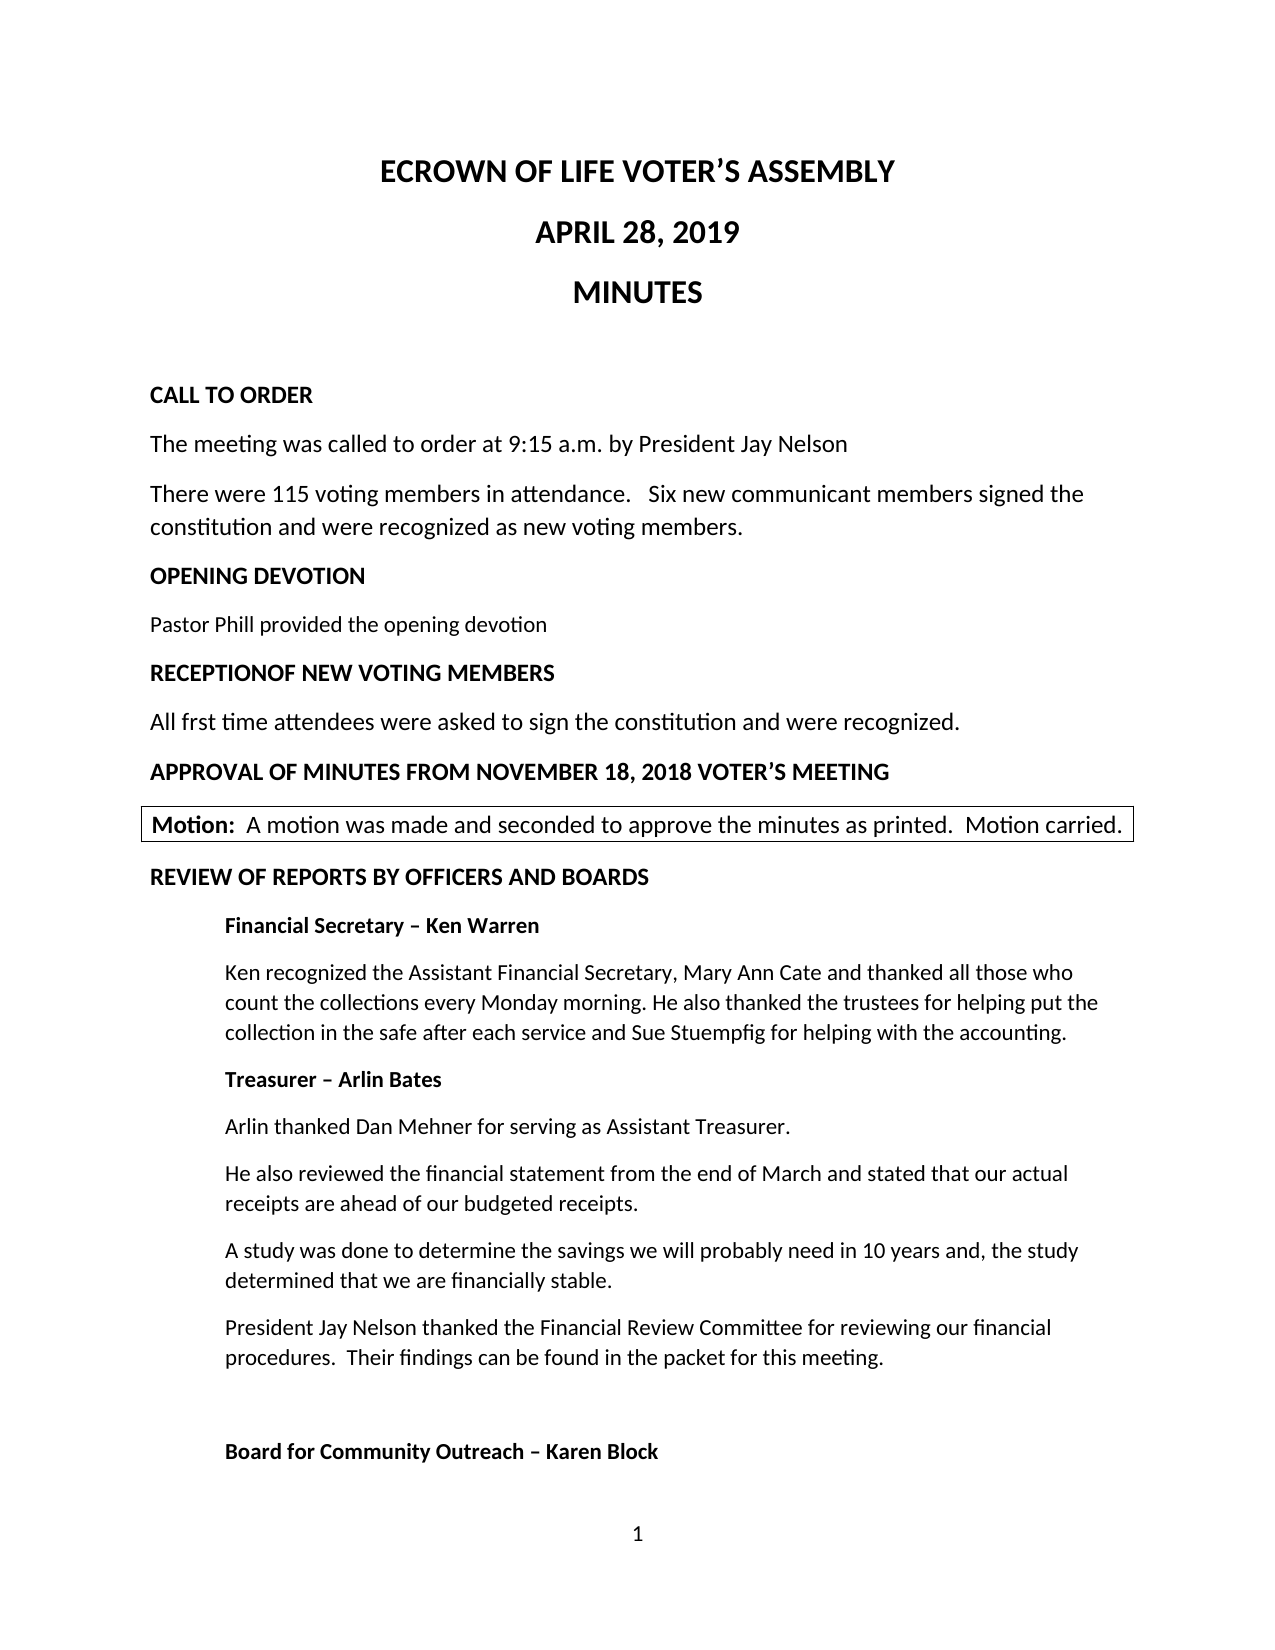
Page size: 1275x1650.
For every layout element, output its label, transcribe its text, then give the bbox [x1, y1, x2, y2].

text There were 115 voting members in attendance. Six new communicant members signed the constitution and were recognized as new voting members. [150, 478, 1125, 541]
text Motion: A motion was made and seconded to approve the minutes as printed. Motion carried. [142, 807, 1133, 841]
text CALL TO ORDER [150, 379, 1125, 409]
text REVIEW OF REPORTS BY OFFICERS AND BOARDS [150, 861, 1125, 892]
text All frst time attendees were asked to sign the constitution and were recognized. [150, 706, 1125, 737]
text Board for Community Outreach – Karen Block [150, 1437, 1125, 1465]
text MINUTES [150, 271, 1125, 312]
text ECROWN OF LIFE VOTER’S ASSEMBLY [150, 150, 1125, 191]
text A study was done to determine the savings we will probably need in 10 years and, the study determined that we are financially stable. [225, 1236, 1125, 1294]
text Ken recognized the Assistant Financial Secretary, Mary Ann Cate and thanked all those who count the collections every Monday morning. He also thanked the trustees for helping put the collection in the safe after each service and Sue Stuempfig for helping with the accounting. [225, 958, 1125, 1046]
text Arlin thanked Dan Mehner for serving as Assistant Treasurer. [225, 1112, 1125, 1140]
text OPENING DEVOTION [150, 560, 1125, 591]
text Financial Secretary – Ken Warren [150, 911, 1125, 939]
text Pastor Phill provided the opening devotion [150, 610, 1125, 638]
text The meeting was called to order at 9:15 a.m. by President Jay Nelson [150, 428, 1125, 459]
text APRIL 28, 2019 [150, 211, 1125, 251]
text President Jay Nelson thanked the Financial Review Committee for reviewing our financial procedures. Their findings can be found in the packet for this meeting. [225, 1313, 1125, 1371]
text RECEPTIONOF NEW VOTING MEMBERS [150, 657, 1125, 687]
text He also reviewed the financial statement from the end of March and stated that our actual receipts are ahead of our budgeted receipts. [225, 1159, 1125, 1217]
text APPROVAL OF MINUTES FROM NOVEMBER 18, 2018 VOTER’S MEETING [150, 756, 1125, 787]
text Treasurer – Arlin Bates [150, 1065, 1125, 1093]
